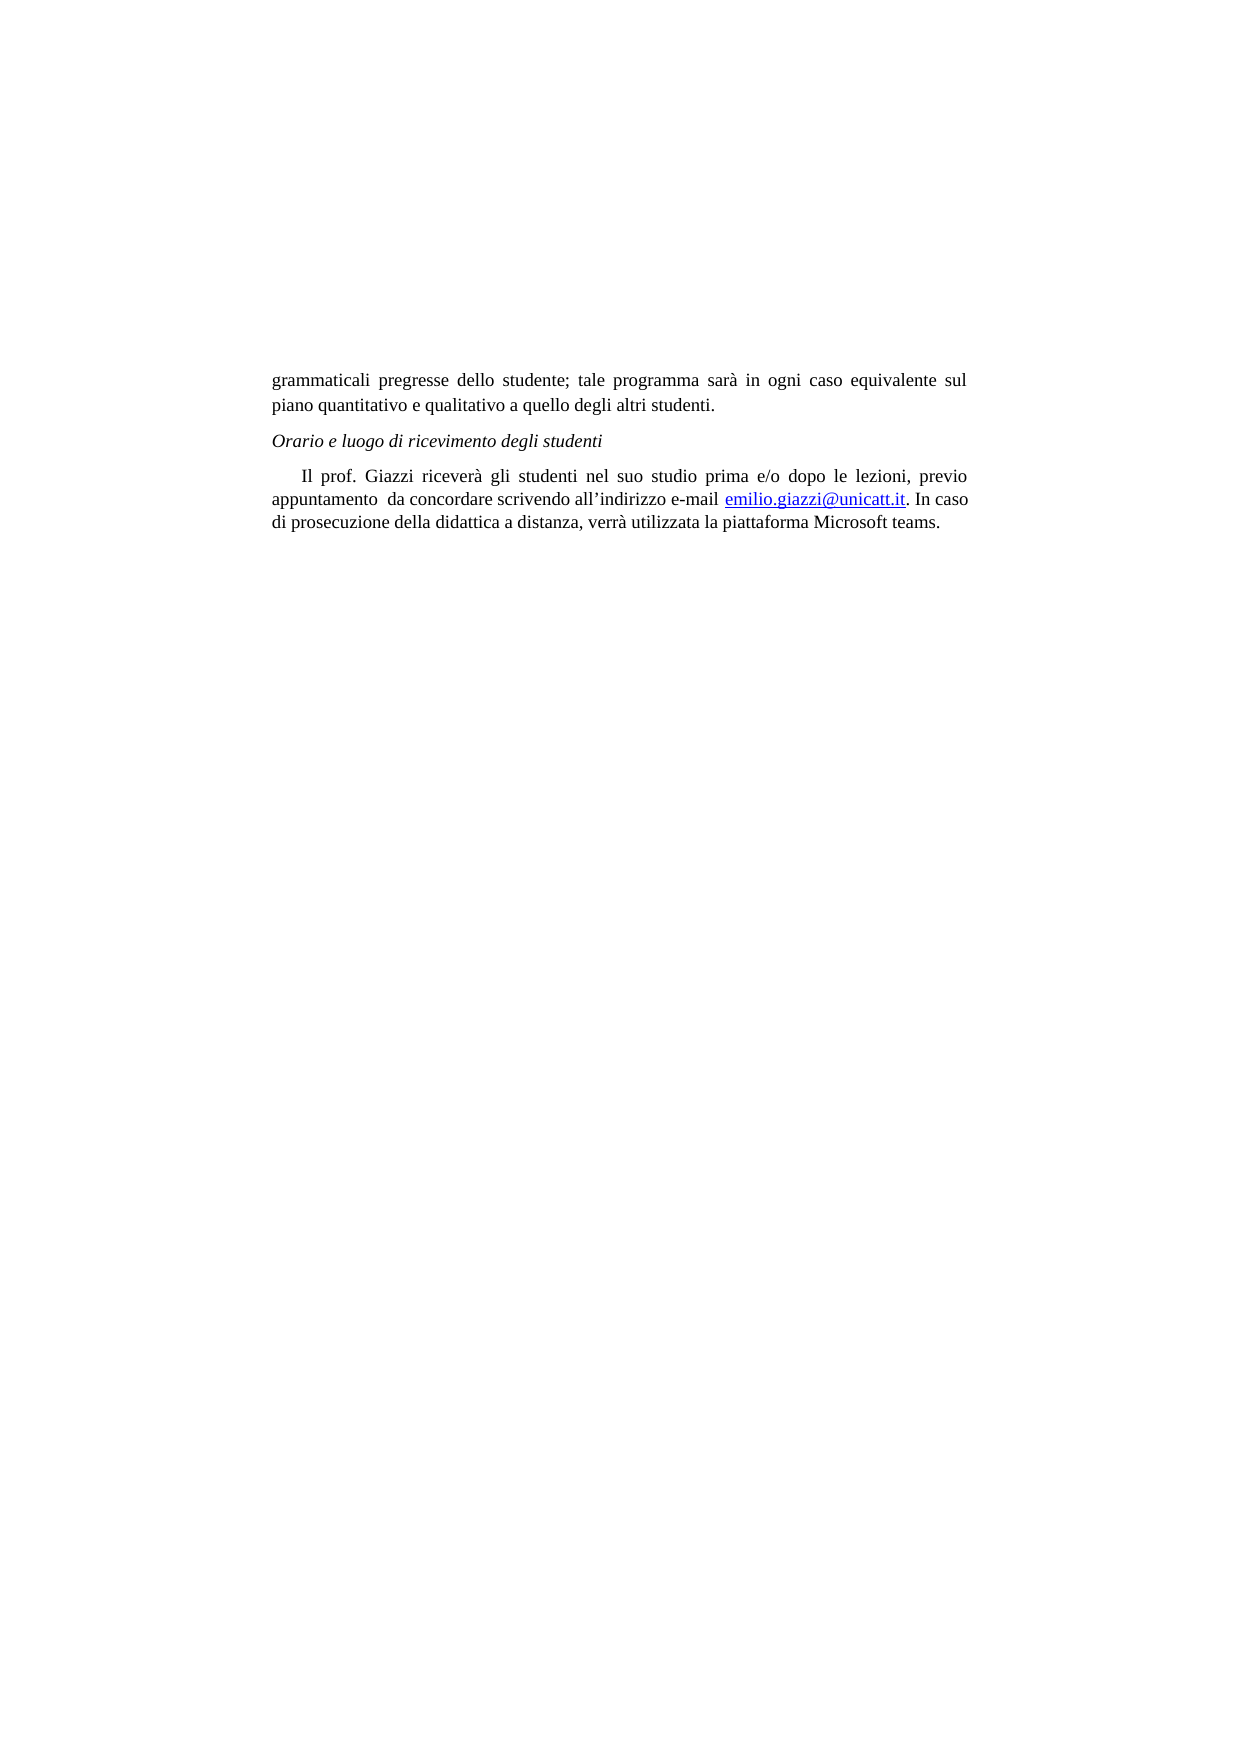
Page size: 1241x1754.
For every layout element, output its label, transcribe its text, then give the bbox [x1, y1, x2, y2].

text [272, 366, 968, 416]
text Il prof. Giazzi riceverà gli studenti nel suo studio prima e/o dopo le lezioni, previo appuntamento da concordare scrivendo all’indirizzo e-mail emilio.giazzi@unicatt.it. In caso di prosecuzione della didattica a distanza, verrà utilizzata la piattaforma Microsoft teams. [272, 464, 968, 533]
text Orario e luogo di ricevimento degli studenti [272, 429, 968, 452]
